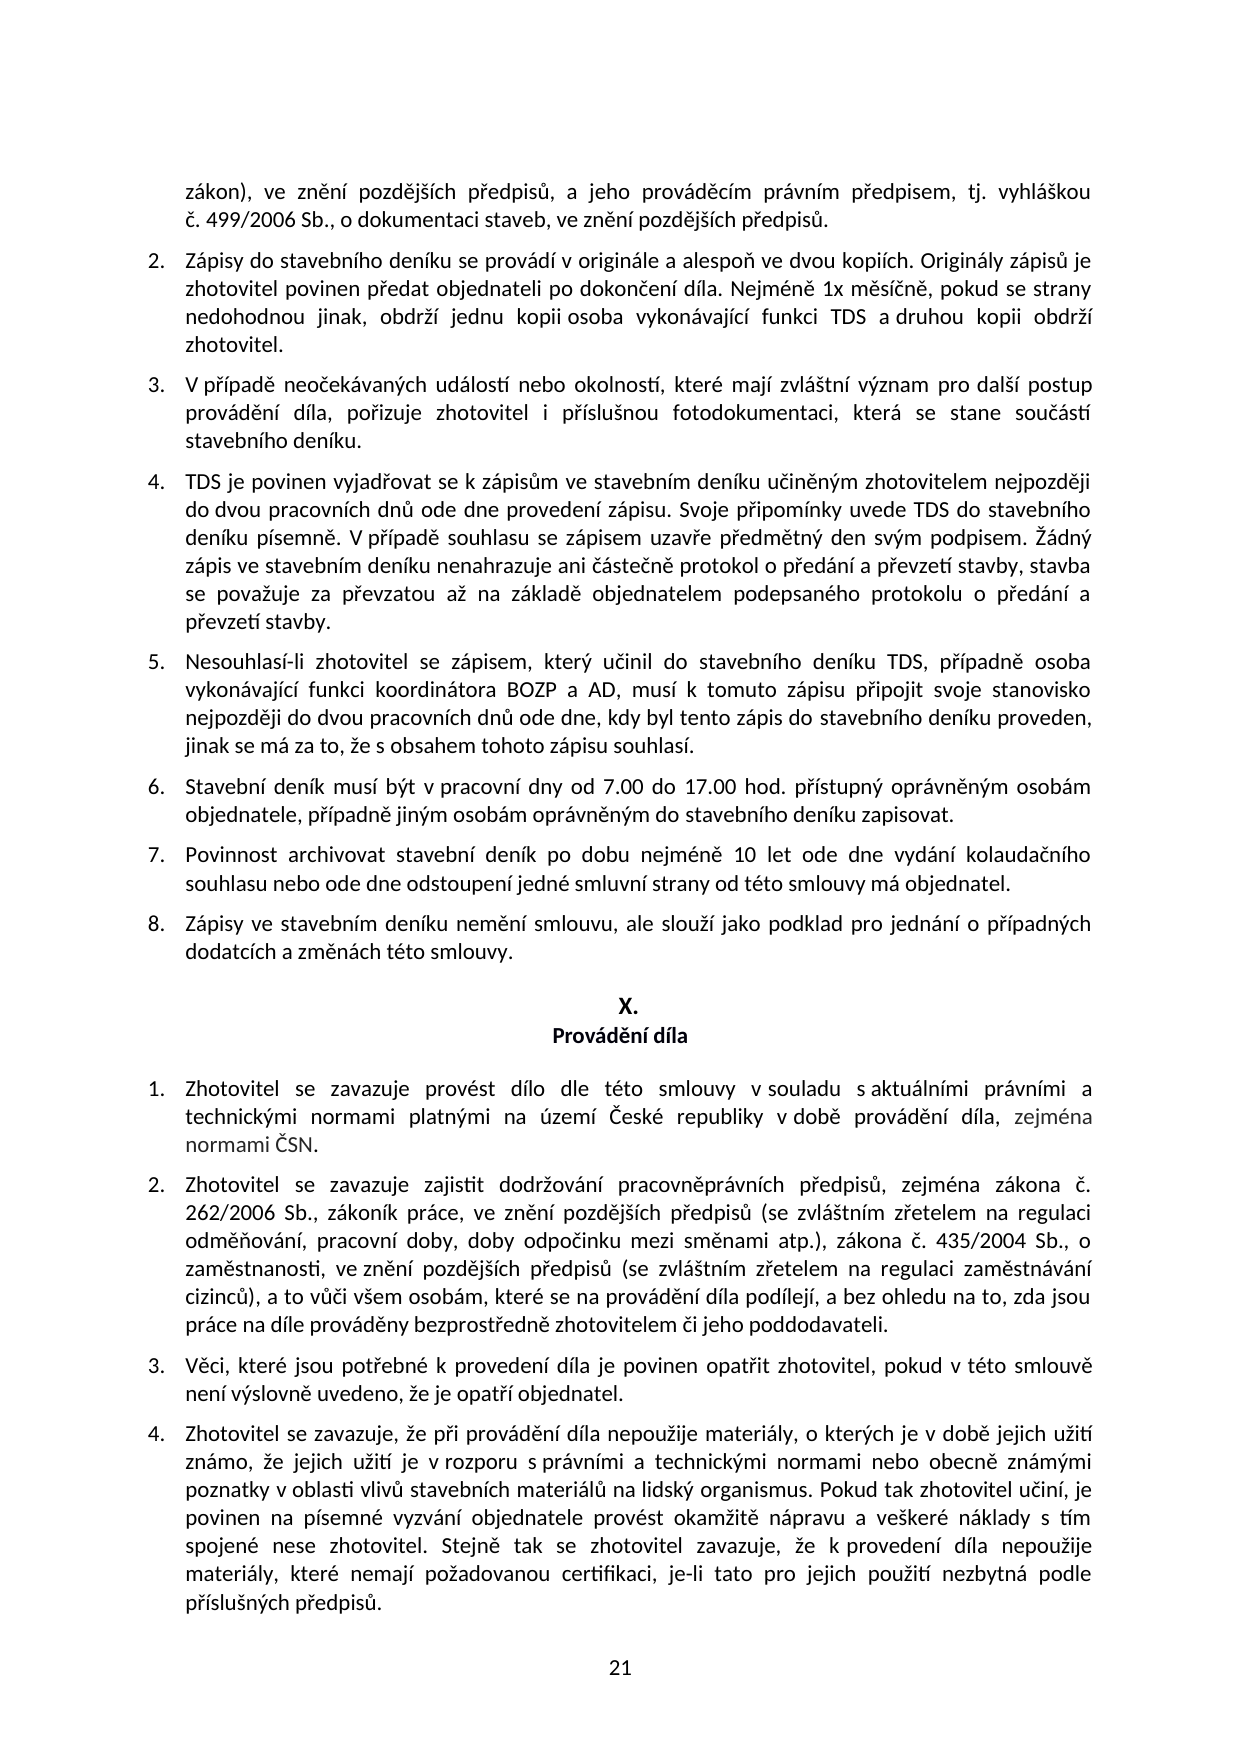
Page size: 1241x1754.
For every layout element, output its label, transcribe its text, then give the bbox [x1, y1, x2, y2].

list Povinnost archivovat stavební deník po dobu nejméně 10 let ode dne vydání kolaudačního souhlasu nebo ode dne odstoupení jedné smluvní strany od této smlouvy má objednatel. [148, 841, 1093, 897]
list TDS je povinen vyjadřovat se k zápisům ve stavebním deníku učiněným zhotovitelem nejpozději do dvou pracovních dnů ode dne provedení zápisu. Svoje připomínky uvede TDS do stavebního deníku písemně. V případě souhlasu se zápisem uzavře předmětný den svým podpisem. Žádný zápis ve stavebním deníku nenahrazuje ani částečně protokol o předání a převzetí stavby, stavba se považuje za převzatou až na základě objednatelem podepsaného protokolu o předání a převzetí stavby. [148, 467, 1093, 635]
list Stavební deník musí být v pracovní dny od 7.00 do 17.00 hod. přístupný oprávněným osobám objednatele, případně jiným osobám oprávněným do stavebního deníku zapisovat. [148, 772, 1093, 828]
list Zápisy ve stavebním deníku nemění smlouvu, ale slouží jako podklad pro jednání o případných dodatcích a změnách této smlouvy. [148, 909, 1093, 965]
list Zhotovitel se zavazuje provést dílo dle této smlouvy v souladu s aktuálními právními a technickými normami platnými na území České republiky v době provádění díla, zejména normami ČSN. [148, 1074, 1093, 1158]
list Věci, které jsou potřebné k provedení díla je povinen opatřit zhotovitel, pokud v této smlouvě není výslovně uvedeno, že je opatří objednatel. [148, 1351, 1093, 1407]
list V případě neočekávaných událostí nebo okolností, které mají zvláštní význam pro další postup provádění díla, pořizuje zhotovitel i příslušnou fotodokumentaci, která se stane součástí stavebního deníku. [148, 370, 1093, 454]
list Zhotovitel se zavazuje, že při provádění díla nepoužije materiály, o kterých je v době jejich užití známo, že jejich užití je v rozporu s právními a technickými normami nebo obecně známými poznatky v oblasti vlivů stavebních materiálů na lidský organismus. Pokud tak zhotovitel učiní, je povinen na písemné vyzvání objednatele provést okamžitě nápravu a veškeré náklady s tím spojené nese zhotovitel. Stejně tak se zhotovitel zavazuje, že k provedení díla nepoužije materiály, které nemají požadovanou certifikaci, je-li tato pro jejich použití nezbytná podle příslušných předpisů. [148, 1419, 1093, 1616]
list Zápisy do stavebního deníku se provádí v originále a alespoň ve dvou kopiích. Originály zápisů je zhotovitel povinen předat objednateli po dokončení díla. Nejméně 1x měsíčně, pokud se strany nedohodnou jinak, obdrží jednu kopii osoba vykonávající funkci TDS a druhou kopii obdrží zhotovitel. [148, 246, 1093, 358]
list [148, 177, 1093, 233]
list Zhotovitel se zavazuje zajistit dodržování pracovněprávních předpisů, zejména zákona č. 262/2006 Sb., zákoník práce, ve znění pozdějších předpisů (se zvláštním zřetelem na regulaci odměňování, pracovní doby, doby odpočinku mezi směnami atp.), zákona č. 435/2004 Sb., o zaměstnanosti, ve znění pozdějších předpisů (se zvláštním zřetelem na regulaci zaměstnávání cizinců), a to vůči všem osobám, které se na provádění díla podílejí, a bez ohledu na to, zda jsou práce na díle prováděny bezprostředně zhotovitelem či jeho poddodavateli. [148, 1170, 1093, 1338]
list Nesouhlasí-li zhotovitel se zápisem, který učinil do stavebního deníku TDS, případně osoba vykonávající funkci koordinátora BOZP a AD, musí k tomuto zápisu připojit svoje stanovisko nejpozději do dvou pracovních dnů ode dne, kdy byl tento zápis do stavebního deníku proveden, jinak se má za to, že s obsahem tohoto zápisu souhlasí. [148, 647, 1093, 759]
text Provádění díla [148, 1021, 1093, 1049]
